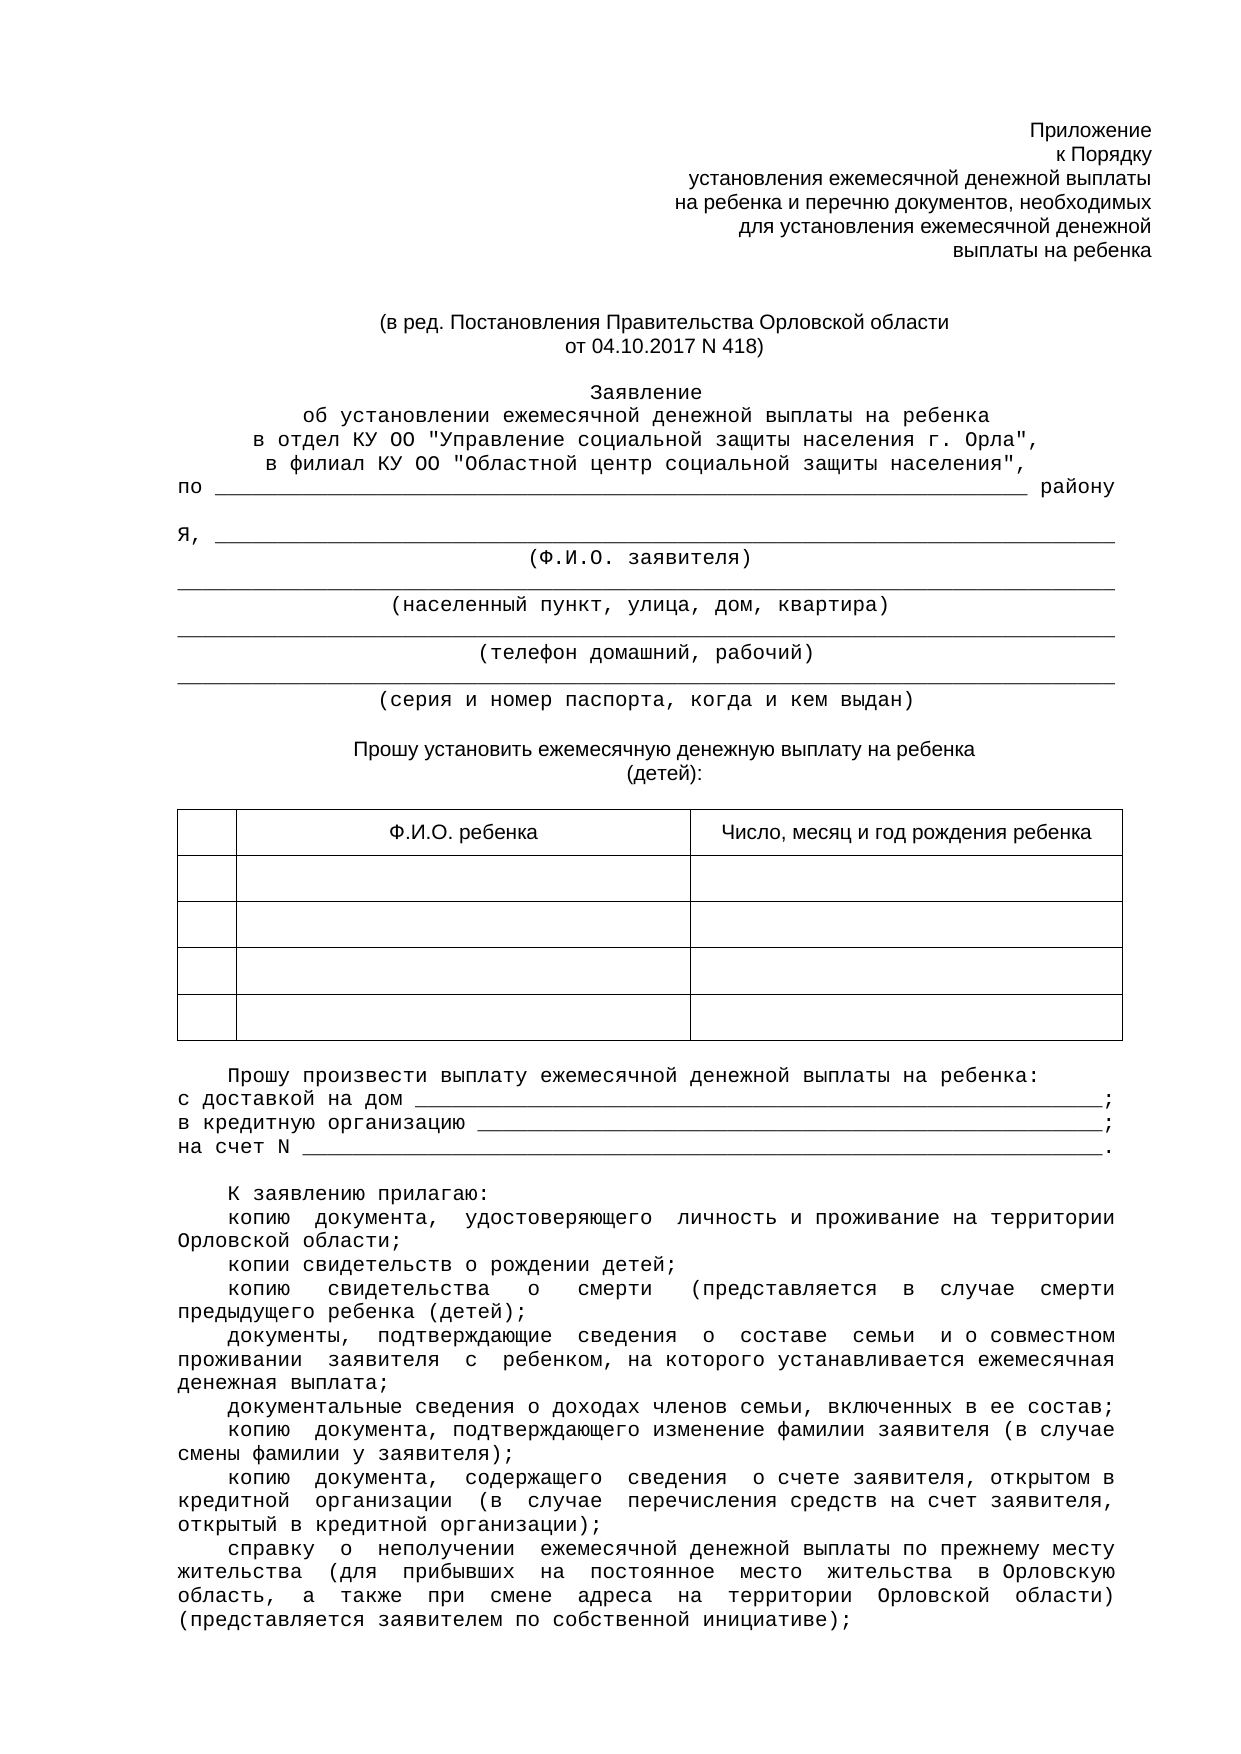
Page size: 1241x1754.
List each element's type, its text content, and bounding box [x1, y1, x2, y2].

text ___________________________________________________________________________ [177, 665, 1152, 689]
text денежная выплата; [177, 1372, 1152, 1396]
table_cell [237, 995, 690, 1040]
text смены фамилии у заявителя); [177, 1443, 1152, 1467]
text открытый в кредитной организации); [177, 1514, 1152, 1538]
table_cell [237, 902, 690, 947]
text (населенный пункт, улица, дом, квартира) [177, 594, 1152, 618]
text Заявление [177, 382, 1152, 405]
text проживании заявителя с ребенком, на которого устанавливается ежемесячная [177, 1348, 1152, 1372]
text по _________________________________________________________________ району [177, 476, 1152, 500]
table_header Число, месяц и год рождения ребенка [691, 810, 1122, 855]
table_header Ф.И.О. ребенка [237, 810, 690, 855]
text в отдел КУ ОО "Управление социальной защиты населения г. Орла", [177, 429, 1152, 453]
text предыдущего ребенка (детей); [177, 1301, 1152, 1325]
table_cell [691, 856, 1122, 901]
text Прошу произвести выплату ежемесячной денежной выплаты на ребенка: [177, 1065, 1152, 1088]
text Я, ________________________________________________________________________ [177, 523, 1152, 547]
table_cell [178, 995, 236, 1040]
text копии свидетельств о рождении детей; [177, 1254, 1152, 1278]
text копию документа, содержащего сведения о счете заявителя, открытом в [177, 1467, 1152, 1490]
text (в ред. Постановления Правительства Орловской области [177, 310, 1152, 334]
text область, а также при смене адреса на территории Орловской области) [177, 1585, 1152, 1609]
text в филиал КУ ОО "Областной центр социальной защиты населения", [177, 453, 1152, 476]
table_cell [178, 856, 236, 901]
text выплаты на ребенка [177, 238, 1152, 262]
text К заявлению прилагаю: [177, 1183, 1152, 1207]
table_cell [178, 902, 236, 947]
text на ребенка и перечню документов, необходимых [177, 190, 1152, 214]
table_cell [178, 948, 236, 993]
text установления ежемесячной денежной выплаты [177, 166, 1152, 190]
text документальные сведения о доходах членов семьи, включенных в ее состав; [177, 1396, 1152, 1419]
text ___________________________________________________________________________ [177, 571, 1152, 594]
text справку о неполучении ежемесячной денежной выплаты по прежнему месту [177, 1538, 1152, 1561]
text жительства (для прибывших на постоянное место жительства в Орловскую [177, 1561, 1152, 1585]
table_cell [691, 948, 1122, 993]
text (Ф.И.О. заявителя) [177, 547, 1152, 571]
text кредитной организации (в случае перечисления средств на счет заявителя, [177, 1490, 1152, 1514]
text в кредитную организацию __________________________________________________; [177, 1112, 1152, 1136]
table_cell [237, 856, 690, 901]
text копию свидетельства о смерти (представляется в случае смерти [177, 1278, 1152, 1301]
text (представляется заявителем по собственной инициативе); [177, 1609, 1152, 1632]
text на счет N ________________________________________________________________. [177, 1136, 1152, 1159]
text Приложение [177, 118, 1152, 142]
text (детей): [177, 761, 1152, 784]
text с доставкой на дом _______________________________________________________; [177, 1088, 1152, 1112]
text Прошу установить ежемесячную денежную выплату на ребенка [177, 737, 1152, 761]
text к Порядку [177, 142, 1152, 166]
text (телефон домашний, рабочий) [177, 642, 1152, 665]
table_cell [691, 902, 1122, 947]
text от 04.10.2017 N 418) [177, 334, 1152, 358]
text копию документа, подтверждающего изменение фамилии заявителя (в случае [177, 1419, 1152, 1443]
table_header [178, 810, 236, 855]
text ___________________________________________________________________________ [177, 618, 1152, 642]
text для установления ежемесячной денежной [177, 214, 1152, 238]
text копию документа, удостоверяющего личность и проживание на территории [177, 1207, 1152, 1230]
table_cell [691, 995, 1122, 1040]
text об установлении ежемесячной денежной выплаты на ребенка [177, 405, 1152, 429]
table_cell [237, 948, 690, 993]
text документы, подтверждающие сведения о составе семьи и о совместном [177, 1325, 1152, 1348]
text (серия и номер паспорта, когда и кем выдан) [177, 689, 1152, 713]
text Орловской области; [177, 1230, 1152, 1254]
